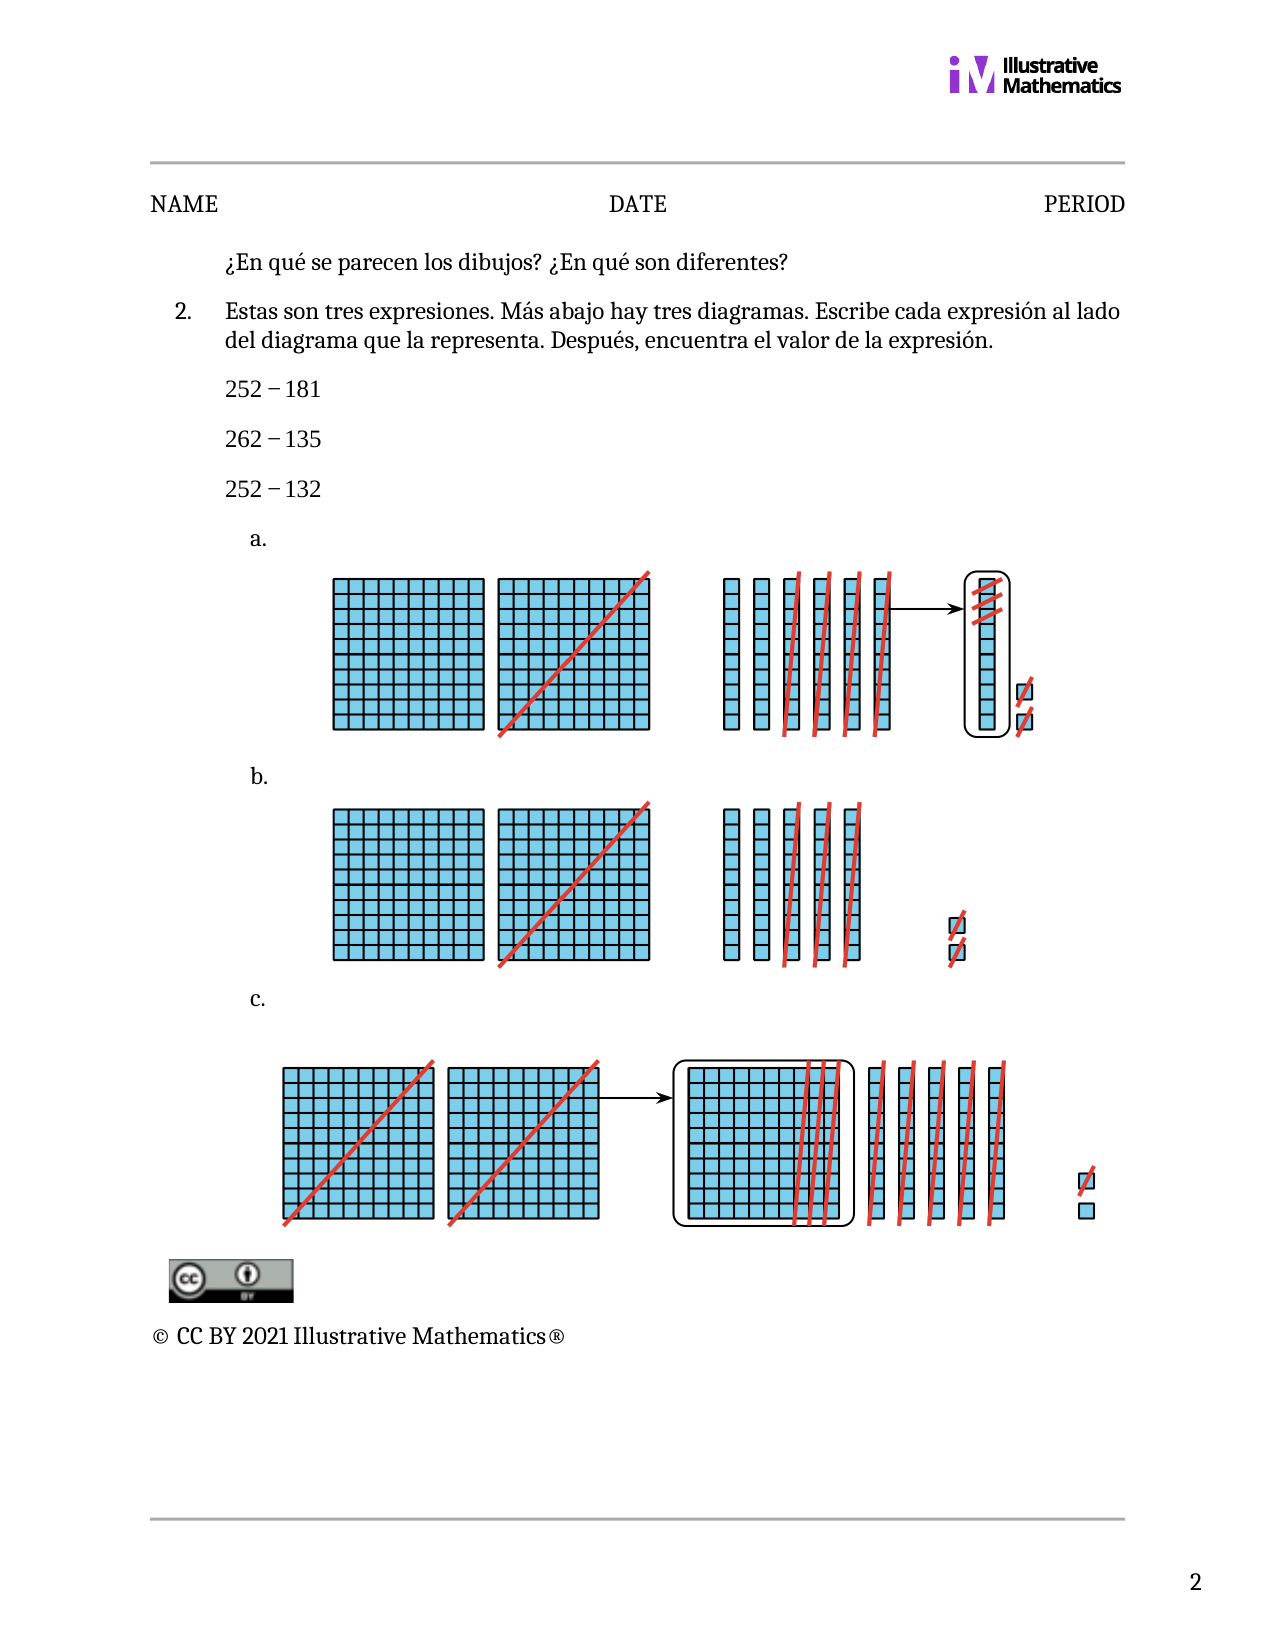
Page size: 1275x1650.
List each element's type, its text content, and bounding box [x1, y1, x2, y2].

picture [949, 55, 1121, 93]
picture [318, 556, 1065, 752]
picture [168, 1259, 294, 1303]
picture [318, 794, 1050, 975]
text © CC BY 2021 Illustrative Mathematics® [150, 1322, 1125, 1350]
list Estas son tres expresiones. Más abajo hay tres diagramas. Escribe cada expresión al lado del diagrama que la representa. Después, encuentra el valor de la expresión. [175, 297, 1125, 354]
picture [268, 1045, 1109, 1241]
list ¿En qué se parecen los dibujos? ¿En qué son diferentes? [175, 247, 1125, 276]
